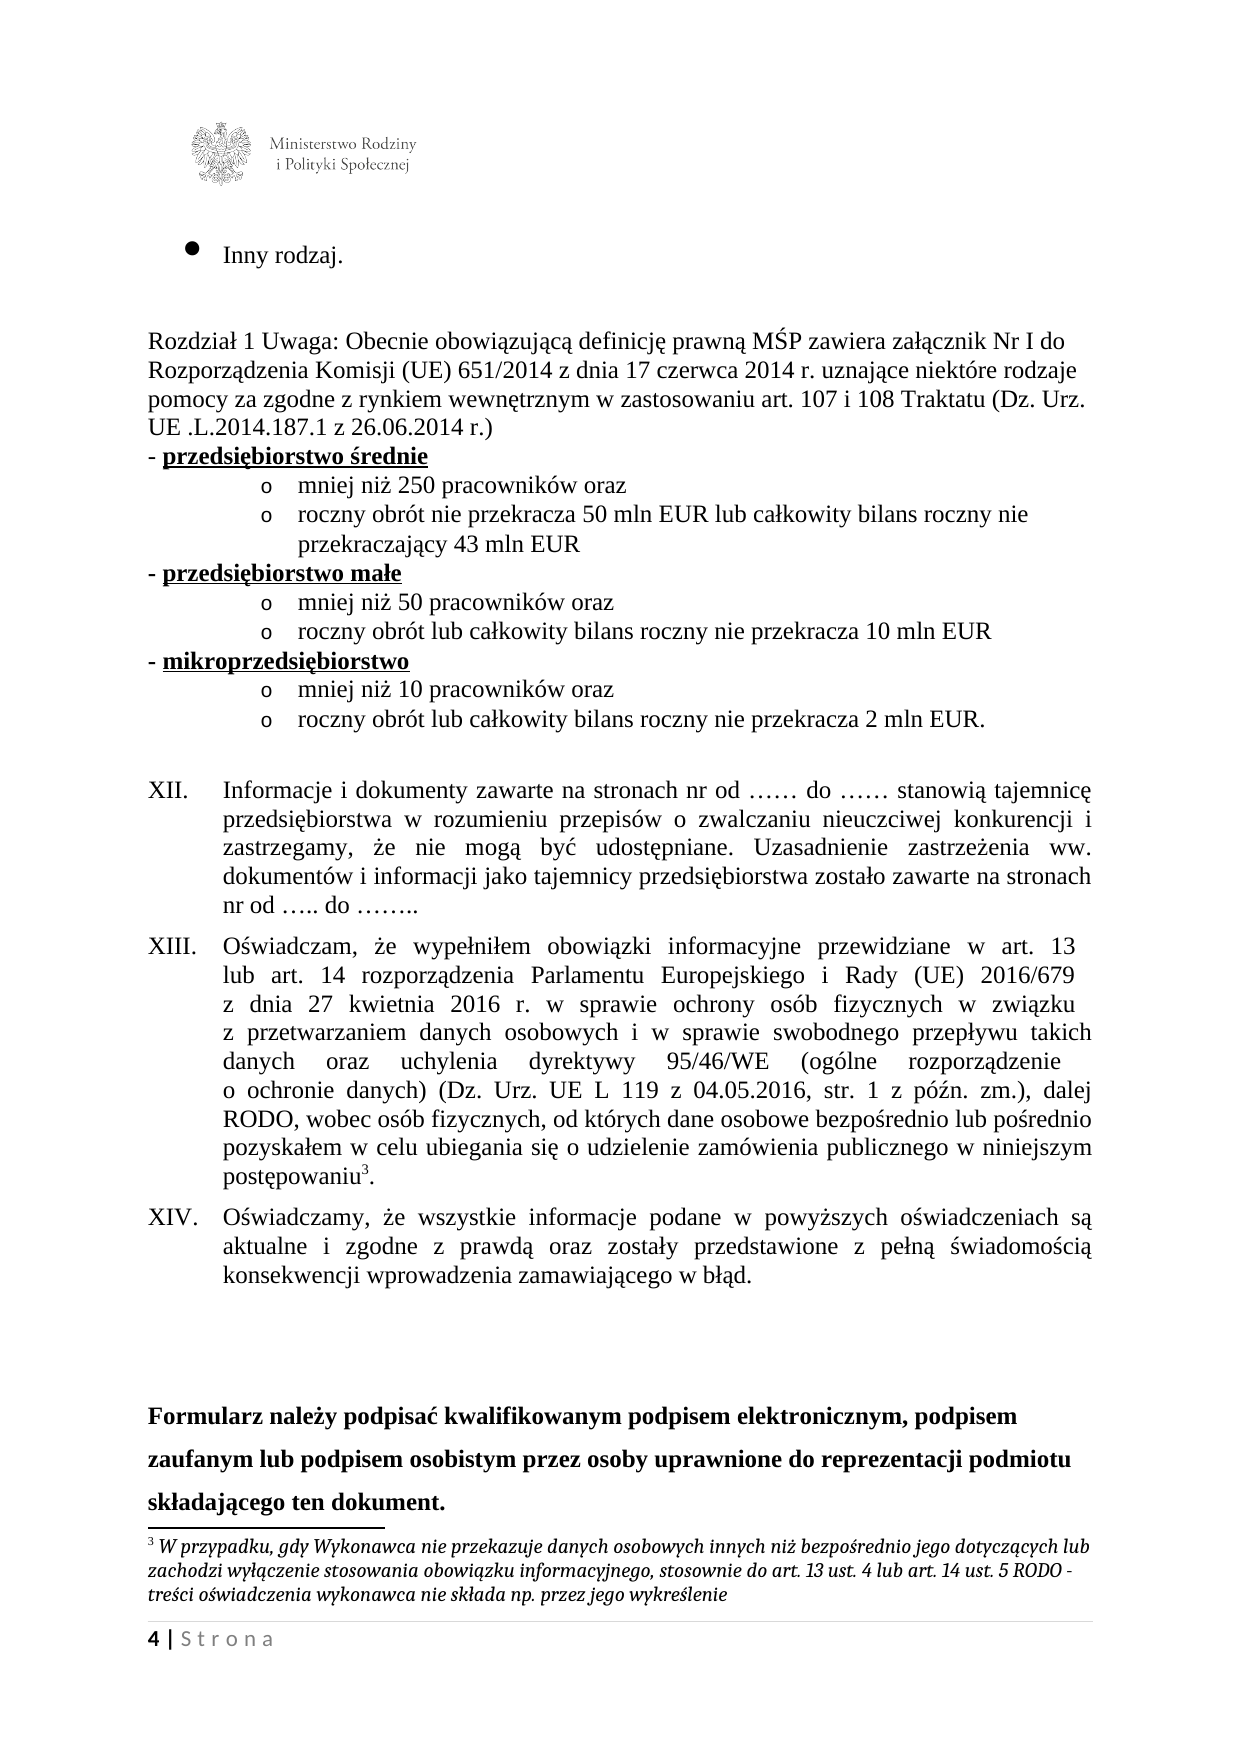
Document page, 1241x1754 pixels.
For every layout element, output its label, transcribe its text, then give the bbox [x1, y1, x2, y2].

list mniej niż 10 pracowników oraz [260, 674, 1093, 704]
text - przedsiębiorstwo średnie [148, 441, 1093, 470]
list Inny rodzaj. [185, 234, 1093, 272]
text - mikroprzedsiębiorstwo [148, 646, 1093, 674]
picture [147, 73, 470, 235]
text - przedsiębiorstwo małe [148, 558, 1093, 587]
list mniej niż 50 pracowników oraz [260, 587, 1093, 616]
list roczny obrót lub całkowity bilans roczny nie przekracza 10 mln EUR [260, 616, 1093, 646]
list Oświadczamy, że wszystkie informacje podane w powyższych oświadczeniach są aktualne i zgodne z prawdą oraz zostały przedstawione z pełną świadomością konsekwencji wprowadzenia zamawiającego w błąd. [148, 1202, 1093, 1289]
text Formularz należy podpisać kwalifikowanym podpisem elektronicznym, podpisem zaufanym lub podpisem osobistym przez osoby uprawnione do reprezentacji podmiotu składającego ten dokument. [148, 1401, 1093, 1516]
list roczny obrót nie przekracza 50 mln EUR lub całkowity bilans roczny nie przekraczający 43 mln EUR [260, 499, 1093, 558]
list roczny obrót lub całkowity bilans roczny nie przekracza 2 mln EUR. [260, 704, 1093, 734]
list Oświadczam, że wypełniłem obowiązki informacyjne przewidziane w art. 13 lub art. 14 rozporządzenia Parlamentu Europejskiego i Rady (UE) 2016/679 z dnia 27 kwietnia 2016 r. w sprawie ochrony osób fizycznych w związku z przetwarzaniem danych osobowych i w sprawie swobodnego przepływu takich danych oraz uchylenia dyrektywy 95/46/WE (ogólne rozporządzenie o ochronie danych) (Dz. Urz. UE L 119 z 04.05.2016, str. 1 z późn. zm.), dalej RODO, wobec osób fizycznych, od których dane osobowe bezpośrednio lub pośrednio pozyskałem w celu ubiegania się o udzielenie zamówienia publicznego w niniejszym postępowaniu. [148, 931, 1093, 1190]
list mniej niż 250 pracowników oraz [260, 470, 1093, 499]
list Uwaga: Obecnie obowiązującą definicję prawną MŚP zawiera załącznik Nr I do Rozporządzenia Komisji (UE) 651/2014 z dnia 17 czerwca 2014 r. uznające niektóre rodzaje pomocy za zgodne z rynkiem wewnętrznym w zastosowaniu art. 107 i 108 Traktatu (Dz. Urz. UE .L.2014.187.1 z 26.06.2014 r.) [148, 326, 1093, 441]
list Informacje i dokumenty zawarte na stronach nr od …… do …… stanowią tajemnicę przedsiębiorstwa w rozumieniu przepisów o zwalczaniu nieuczciwej konkurencji i zastrzegamy, że nie mogą być udostępniane. Uzasadnienie zastrzeżenia ww. dokumentów i informacji jako tajemnicy przedsiębiorstwa zostało zawarte na stronach nr od ….. do …….. [148, 775, 1093, 919]
